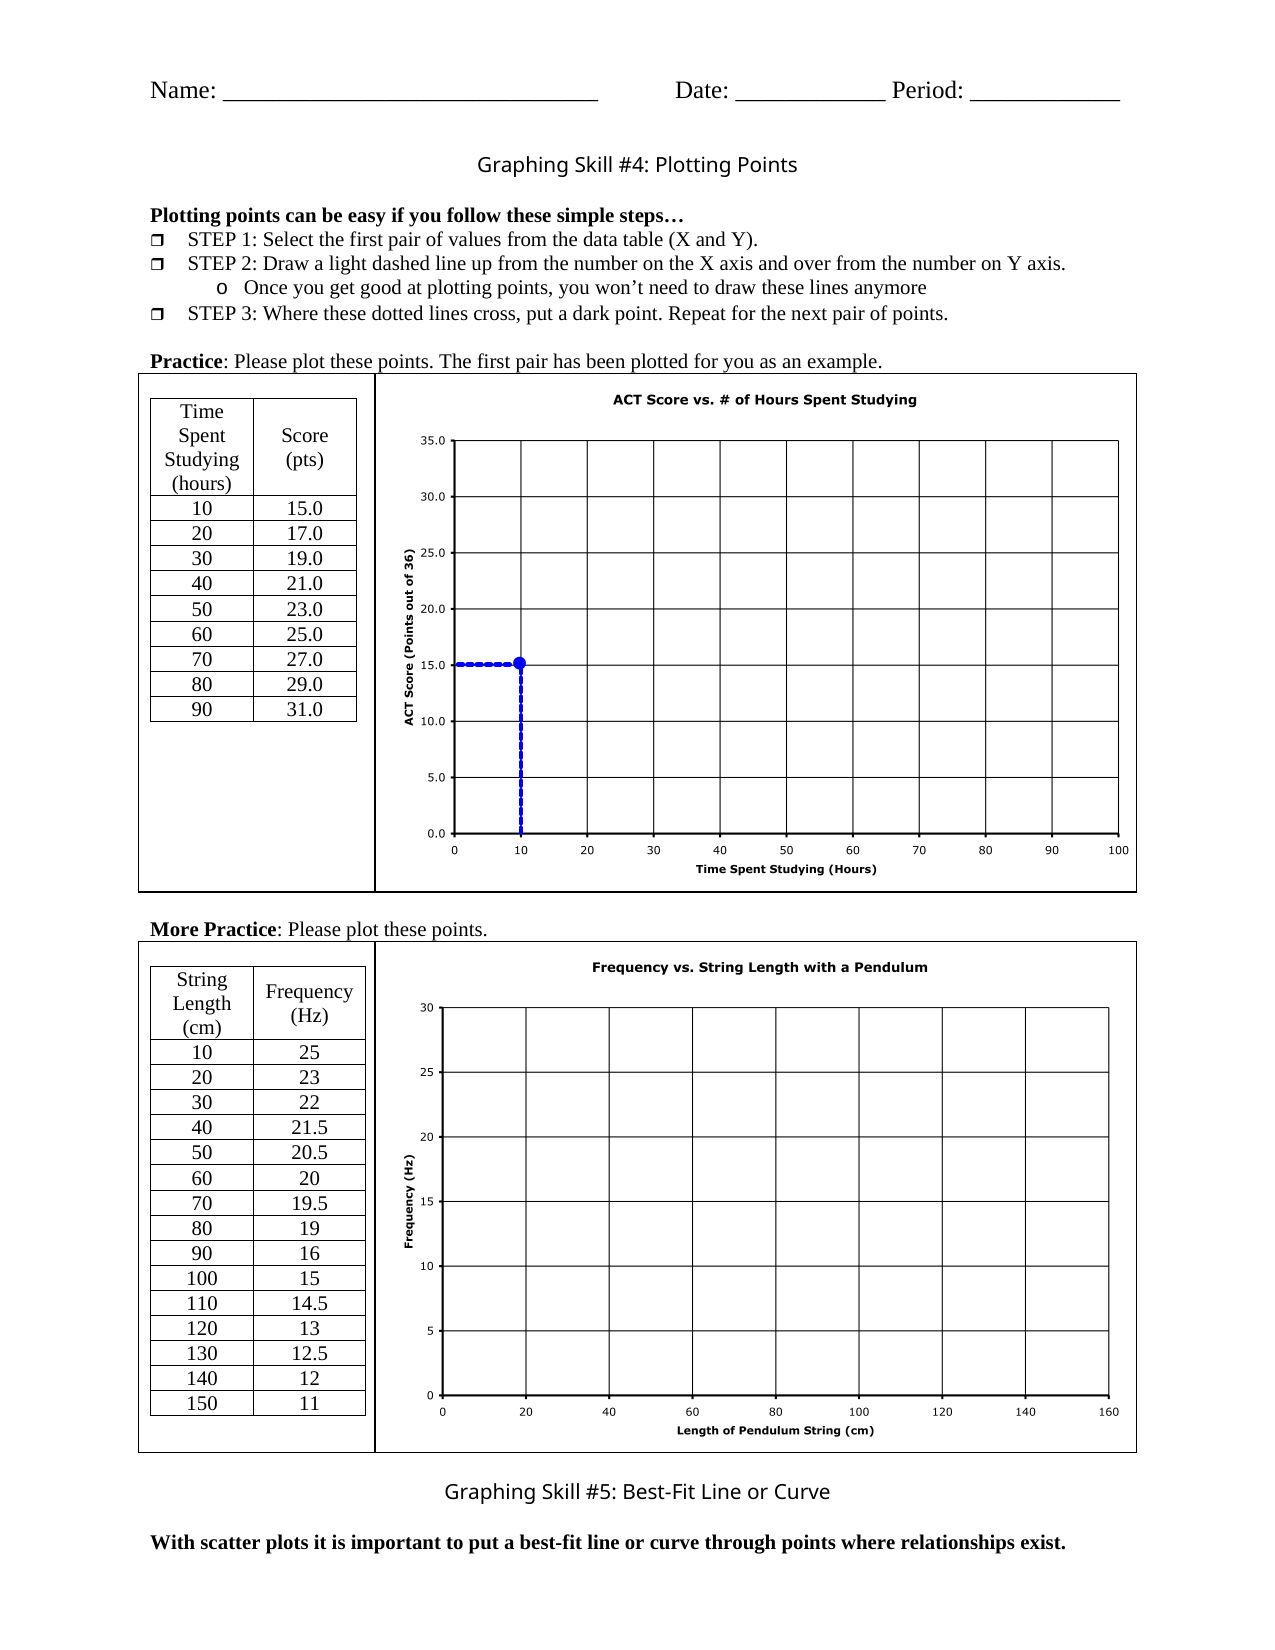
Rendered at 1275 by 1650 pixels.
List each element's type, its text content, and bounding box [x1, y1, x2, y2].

list Once you get good at plotting points, you won’t need to draw these lines anymore [216, 275, 1125, 300]
list STEP 2: Draw a light dashed line up from the number on the X axis and over from the number on Y axis. [150, 251, 1125, 275]
text With scatter plots it is important to put a best-fit line or curve through points where relationships exist. [150, 1529, 1125, 1554]
list STEP 3: Where these dotted lines cross, put a dark point. Repeat for the next pair of points. [150, 300, 1125, 324]
text Graphing Skill #5: Best-Fit Line or Curve [150, 1477, 1125, 1506]
text Practice: Please plot these points. The first pair has been plotted for you as an example. [150, 348, 1125, 373]
table_header [139, 374, 374, 891]
text Plotting points can be easy if you follow these simple steps… [150, 202, 1125, 227]
text More Practice: Please plot these points. [150, 916, 1125, 941]
table_header [139, 942, 374, 1452]
table_header [376, 374, 1136, 891]
list STEP 1: Select the first pair of values from the data table (X and Y). [150, 227, 1125, 251]
text Graphing Skill #4: Plotting Points [150, 150, 1125, 178]
table_header [376, 942, 1136, 1452]
